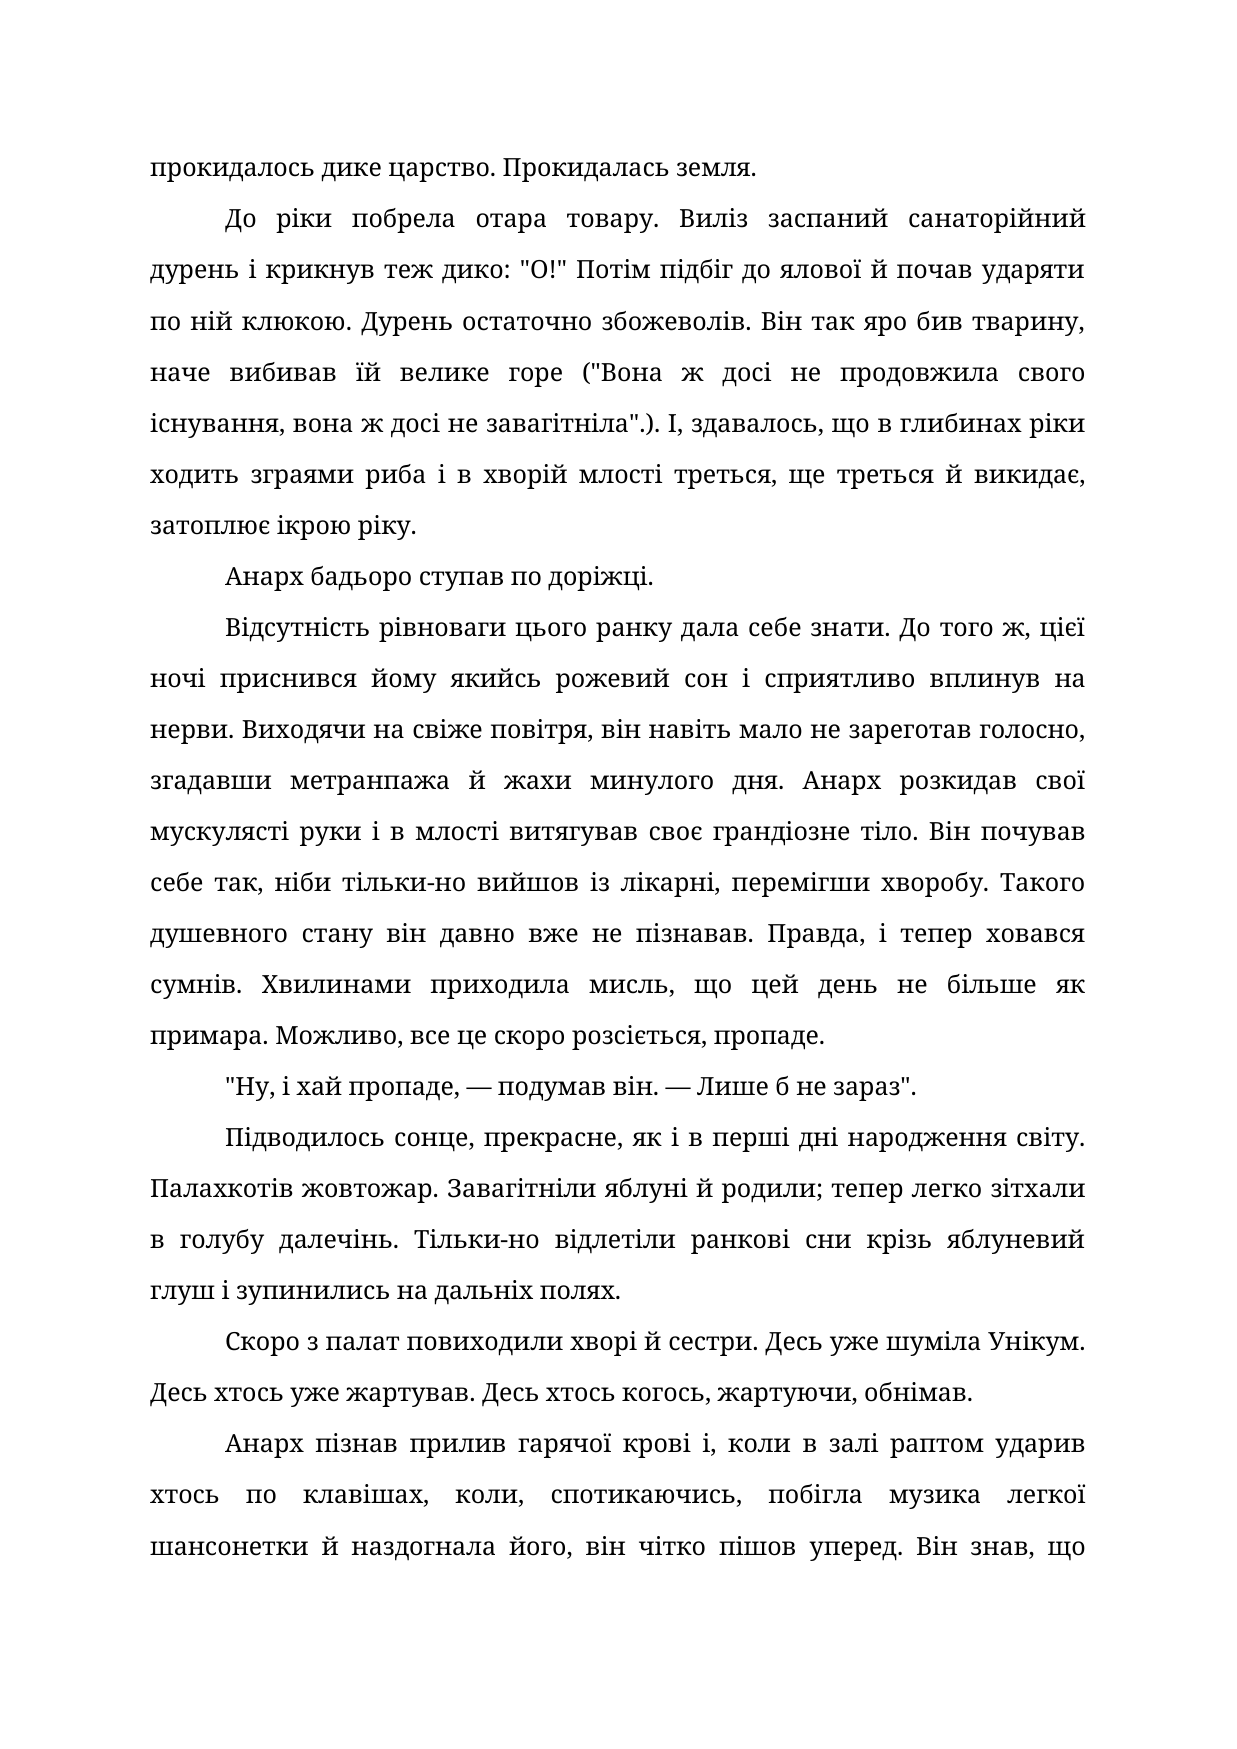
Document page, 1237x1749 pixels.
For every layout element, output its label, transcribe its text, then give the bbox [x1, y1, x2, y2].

text Анарх бадьоро ступав по доріжці. [150, 558, 1086, 592]
text "Ну, і хай пропаде, — подумав він. — Лише б не зараз". [150, 1069, 1086, 1103]
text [150, 1426, 1086, 1562]
text Відсутність рівноваги цього ранку дала себе знати. До того ж, цієї ночі приснився йому якийсь рожевий сон і сприятливо вплинув на нерви. Виходячи на свіже повітря, він навіть мало не зареготав голосно, згадавши метранпажа й жахи минулого дня. Анарх розкидав свої мускулясті руки і в млості витягував своє грандіозне тіло. Він почував себе так, ніби тільки-но вийшов із лікарні, перемігши хворобу. Такого душевного стану він давно вже не пізнавав. Правда, і тепер ховався сумнів. Хвилинами приходила мисль, що цей день не більше як примара. Можливо, все це скоро розсіється, пропаде. [150, 609, 1086, 1052]
text До ріки побрела отара товару. Виліз заспаний санаторійний дурень і крикнув теж дико: "О!" Потім підбіг до ялової й почав ударяти по ній клюкою. Дурень остаточно збожеволів. Він так яро бив тварину, наче вибивав їй велике горе ("Вона ж досі не продовжила свого існування, вона ж досі не завагітніла".). І, здавалось, що в глибинах ріки ходить зграями риба і в хворій млості треться, ще треться й викидає, затоплює ікрою ріку. [150, 201, 1086, 541]
text Скоро з палат повиходили хворі й сестри. Десь уже шуміла Унікум. Десь хтось уже жартував. Десь хтось когось, жартуючи, обнімав. [150, 1324, 1086, 1409]
text Підводилось сонце, прекрасне, як і в перші дні народження світу. Палахкотів жовтожар. Завагітніли яблуні й родили; тепер легко зітхали в голубу далечінь. Тільки-но відлетіли ранкові сни крізь яблуневий глуш і зупинились на дальніх полях. [150, 1120, 1086, 1307]
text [150, 150, 1086, 184]
